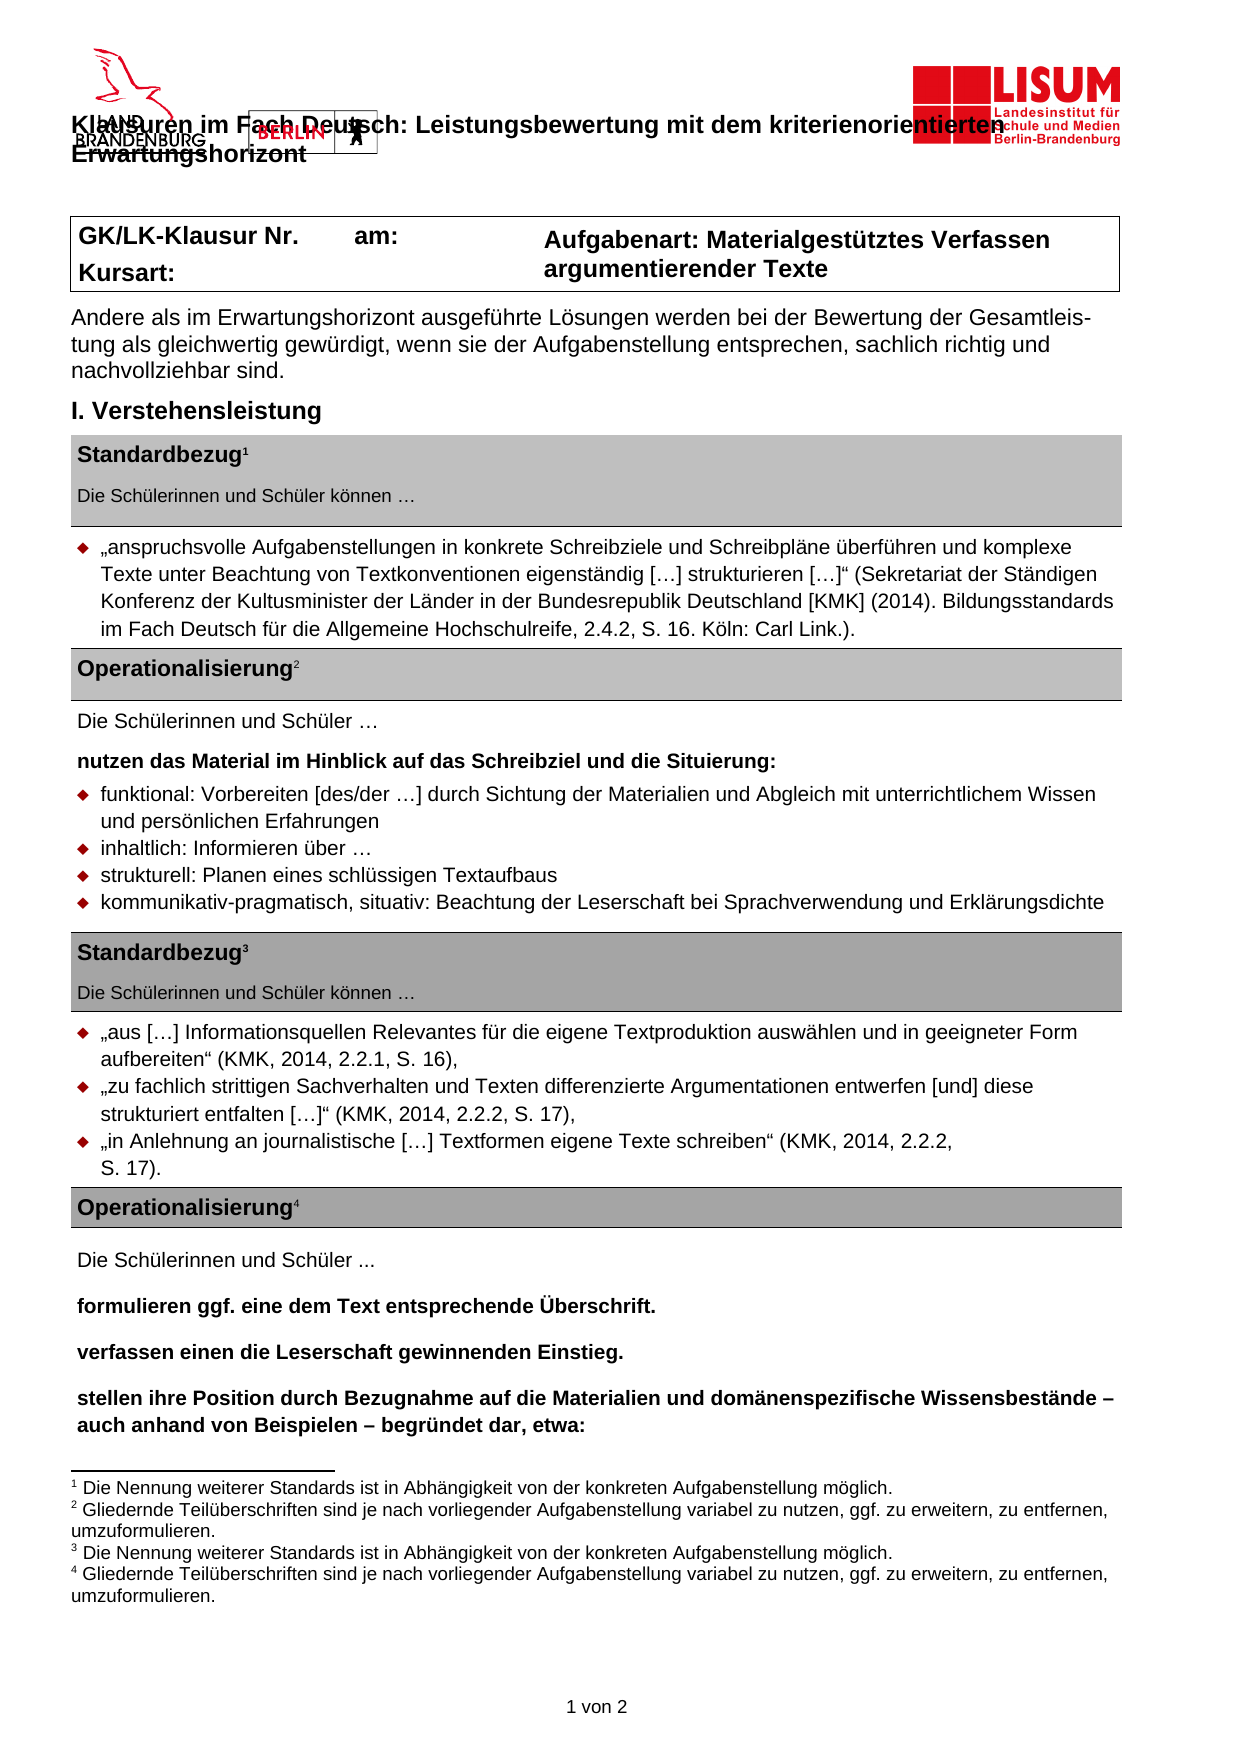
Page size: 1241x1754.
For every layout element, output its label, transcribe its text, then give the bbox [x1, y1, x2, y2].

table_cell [71, 1228, 1122, 1450]
table_cell Standardbezug Die Schülerinnen und Schüler können … [71, 933, 1122, 1011]
table_cell Operationalisierung [71, 649, 1122, 700]
table_cell „aus […] Informationsquellen Relevantes für die eigene Textproduktion auswählen und in geeigneter Form aufbereiten“ (KMK, 2014, 2.2.1, S. 16), „zu fachlich strittigen Sachverhalten und Texten differenzierte Argumentationen entwerfen [und] diese strukturiert entfalten […]“ (KMK, 2014, 2.2.2, S. 17), „in Anlehnung an journalistische […] Textformen eigene Texte schreiben“ (KMK, 2014, 2.2.2, S. 17). [71, 1012, 1122, 1187]
text I. Verstehensleistung [71, 396, 1122, 425]
table_header GK/LK-Klausur Nr. am: Kursart: [71, 217, 536, 291]
text Andere als im Erwartungshorizont ausgeführte Lösungen werden bei der Bewertung der Gesamtleistung als gleichwertig gewürdigt, wenn sie der Aufgabenstellung entsprechen, sachlich richtig und nachvollziehbar sind. [71, 304, 1122, 383]
table_header Aufgabenart: Materialgestütztes Verfassen argumentierender Texte [536, 217, 1119, 291]
table_header Standardbezug Die Schülerinnen und Schüler können … [71, 435, 1122, 526]
table_cell Die Schülerinnen und Schüler … nutzen das Material im Hinblick auf das Schreibziel und die Situierung: funktional: Vorbereiten [des/der …] durch Sichtung der Materialien und Abgleich mit unterrichtlichem Wissen und persönlichen Erfahrungen inhaltlich: Informieren über … strukturell: Planen eines schlüssigen Textaufbaus kommunikativ-pragmatisch, situativ: Beachtung der Leserschaft bei Sprachverwendung und Erklärungsdichte [71, 701, 1122, 932]
table_cell „anspruchsvolle Aufgabenstellungen in konkrete Schreibziele und Schreibpläne überführen und komplexe Texte unter Beachtung von Textkonventionen eigenständig […] strukturieren […]“ (Sekretariat der Ständigen Konferenz der Kultusminister der Länder in der Bundesrepublik Deutschland [KMK] (2014). Bildungsstandards im Fach Deutsch für die Allgemeine Hochschulreife, 2.4.2, S. 16. Köln: Carl Link.). [71, 527, 1122, 647]
table_cell Operationalisierung [71, 1188, 1122, 1227]
